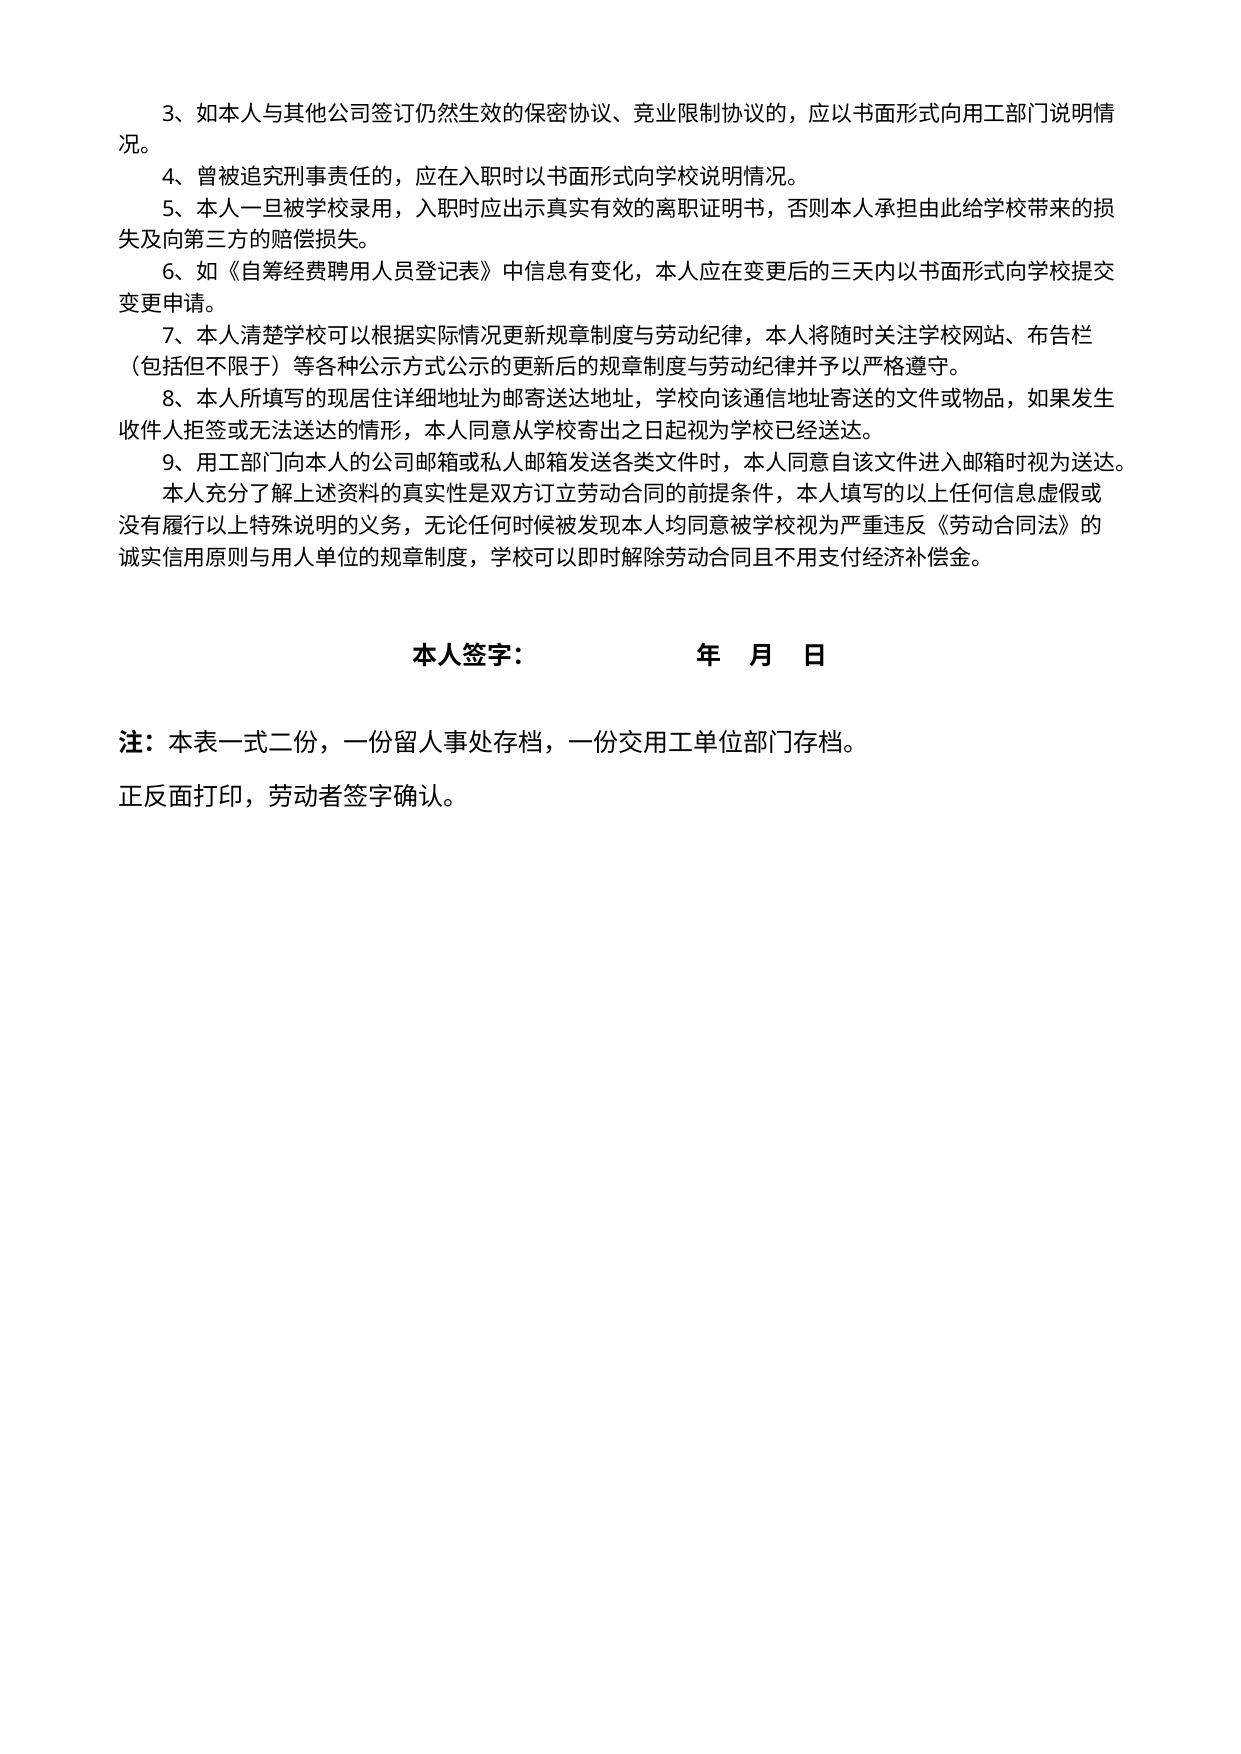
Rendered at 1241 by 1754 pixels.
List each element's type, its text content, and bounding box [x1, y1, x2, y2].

text 本人签字： 年 月 日 [118, 635, 1122, 671]
text 9、用工部门向本人的公司邮箱或私人邮箱发送各类文件时，本人同意自该文件进入邮箱时视为送达。 [118, 444, 1122, 476]
text 5、本人一旦被学校录用，入职时应出示真实有效的离职证明书，否则本人承担由此给学校带来的损失及向第三方的赔偿损失。 [118, 191, 1122, 254]
text 7、本人清楚学校可以根据实际情况更新规章制度与劳动纪律，本人将随时关注学校网站、布告栏（包括但不限于）等各种公示方式公示的更新后的规章制度与劳动纪律并予以严格遵守。 [118, 318, 1122, 381]
text 注：本表一式二份，一份留人事处存档，一份交用工单位部门存档。 [118, 722, 1122, 759]
text 4、曾被追究刑事责任的，应在入职时以书面形式向学校说明情况。 [118, 159, 1122, 191]
text 正反面打印，劳动者签字确认。 [118, 777, 1122, 813]
text 8、本人所填写的现居住详细地址为邮寄送达地址，学校向该通信地址寄送的文件或物品，如果发生收件人拒签或无法送达的情形，本人同意从学校寄出之日起视为学校已经送达。 [118, 381, 1122, 444]
text 本人充分了解上述资料的真实性是双方订立劳动合同的前提条件，本人填写的以上任何信息虚假或没有履行以上特殊说明的义务，无论任何时候被发现本人均同意被学校视为严重违反《劳动合同法》的诚实信用原则与用人单位的规章制度，学校可以即时解除劳动合同且不用支付经济补偿金。 [118, 476, 1122, 571]
text 6、如《自筹经费聘用人员登记表》中信息有变化，本人应在变更后的三天内以书面形式向学校提交变更申请。 [118, 254, 1122, 318]
text 3、如本人与其他公司签订仍然生效的保密协议、竞业限制协议的，应以书面形式向用工部门说明情况。 [118, 96, 1122, 159]
